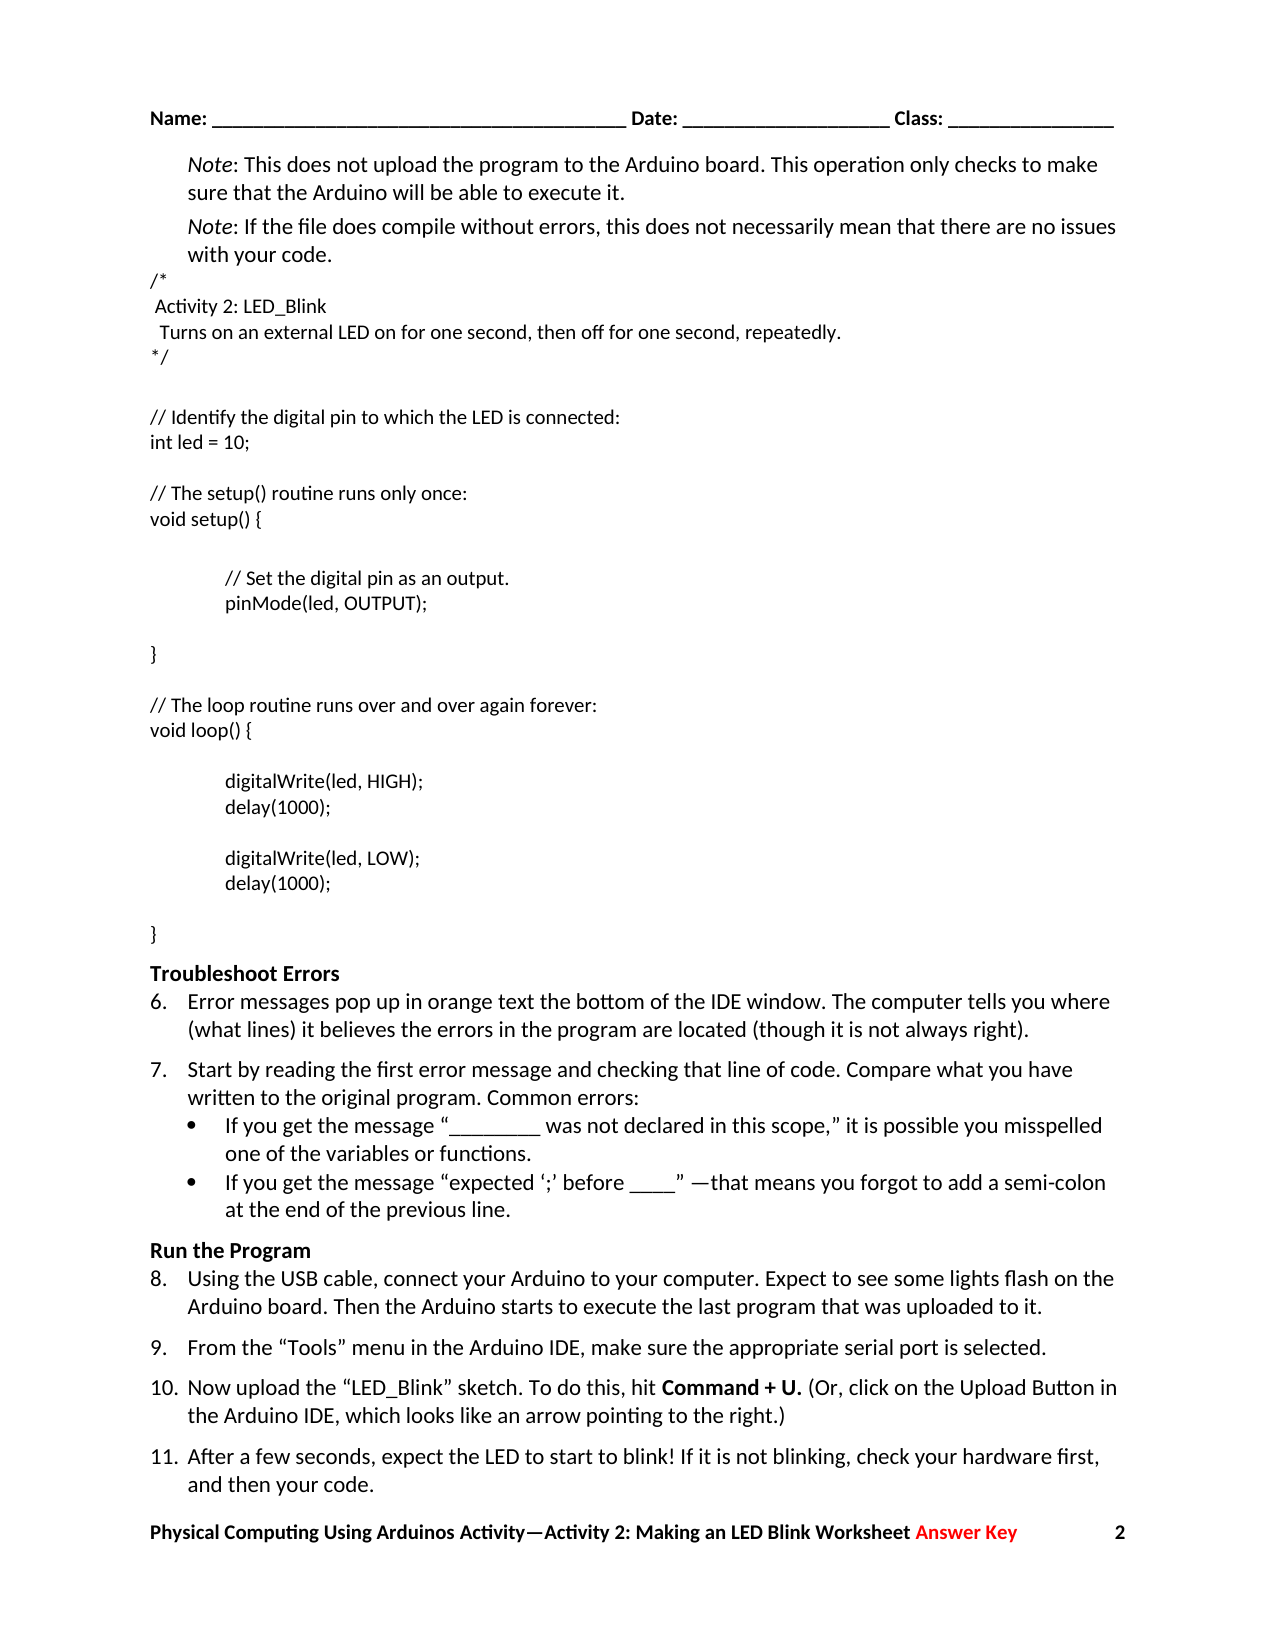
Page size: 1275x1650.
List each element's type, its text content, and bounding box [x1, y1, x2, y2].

text Troubleshoot Errors [150, 959, 1125, 987]
list If you get the message “expected ‘;’ before ____” —that means you forgot to add a semi-colon at the end of the previous line. [187, 1168, 1125, 1224]
list From the “Tools” menu in the Arduino IDE, make sure the appropriate serial port is selected. [150, 1333, 1125, 1361]
text void loop() { [150, 718, 1125, 743]
list After a few seconds, expect the LED to start to blink! If it is not blinking, check your hardware first, and then your code. [150, 1442, 1125, 1498]
list Error messages pop up in orange text the bottom of the IDE window. The computer tells you where (what lines) it believes the errors in the program are located (though it is not always right). [150, 987, 1125, 1043]
text Turns on an external LED on for one second, then off for one second, repeatedly. [150, 319, 1125, 344]
text // Set the digital pin as an output. [150, 565, 1125, 591]
text digitalWrite(led, HIGH); [150, 768, 1125, 794]
text delay(1000); [150, 794, 1125, 819]
text // Identify the digital pin to which the LED is connected: [150, 404, 1125, 429]
text */ [150, 344, 1125, 370]
text delay(1000); [150, 870, 1125, 896]
text void setup() { [150, 506, 1125, 531]
text } [150, 921, 1125, 946]
text } [150, 641, 1125, 667]
text int led = 10; [150, 429, 1125, 455]
text Run the Program [150, 1236, 1125, 1264]
text Note: This does not upload the program to the Arduino board. This operation only checks to make sure that the Arduino will be able to execute it. [187, 150, 1125, 206]
text Note: If the file does compile without errors, this does not necessarily mean that there are no issues with your code. [187, 212, 1125, 268]
list Start by reading the first error message and checking that line of code. Compare what you have written to the original program. Common errors: [150, 1056, 1125, 1112]
text Activity 2: LED_Blink [150, 294, 1125, 319]
text // The setup() routine runs only once: [150, 480, 1125, 506]
list If you get the message “________ was not declared in this scope,” it is possible you misspelled one of the variables or functions. [187, 1112, 1125, 1168]
text /* [150, 268, 1125, 294]
text pinMode(led, OUTPUT); [150, 591, 1125, 616]
list Using the USB cable, connect your Arduino to your computer. Expect to see some lights flash on the Arduino board. Then the Arduino starts to execute the last program that was uploaded to it. [150, 1264, 1125, 1320]
text // The loop routine runs over and over again forever: [150, 692, 1125, 718]
list Now upload the “LED_Blink” sketch. To do this, hit Command + U. (Or, click on the Upload Button in the Arduino IDE, which looks like an arrow pointing to the right.) [150, 1373, 1125, 1429]
text digitalWrite(led, LOW); [150, 845, 1125, 870]
